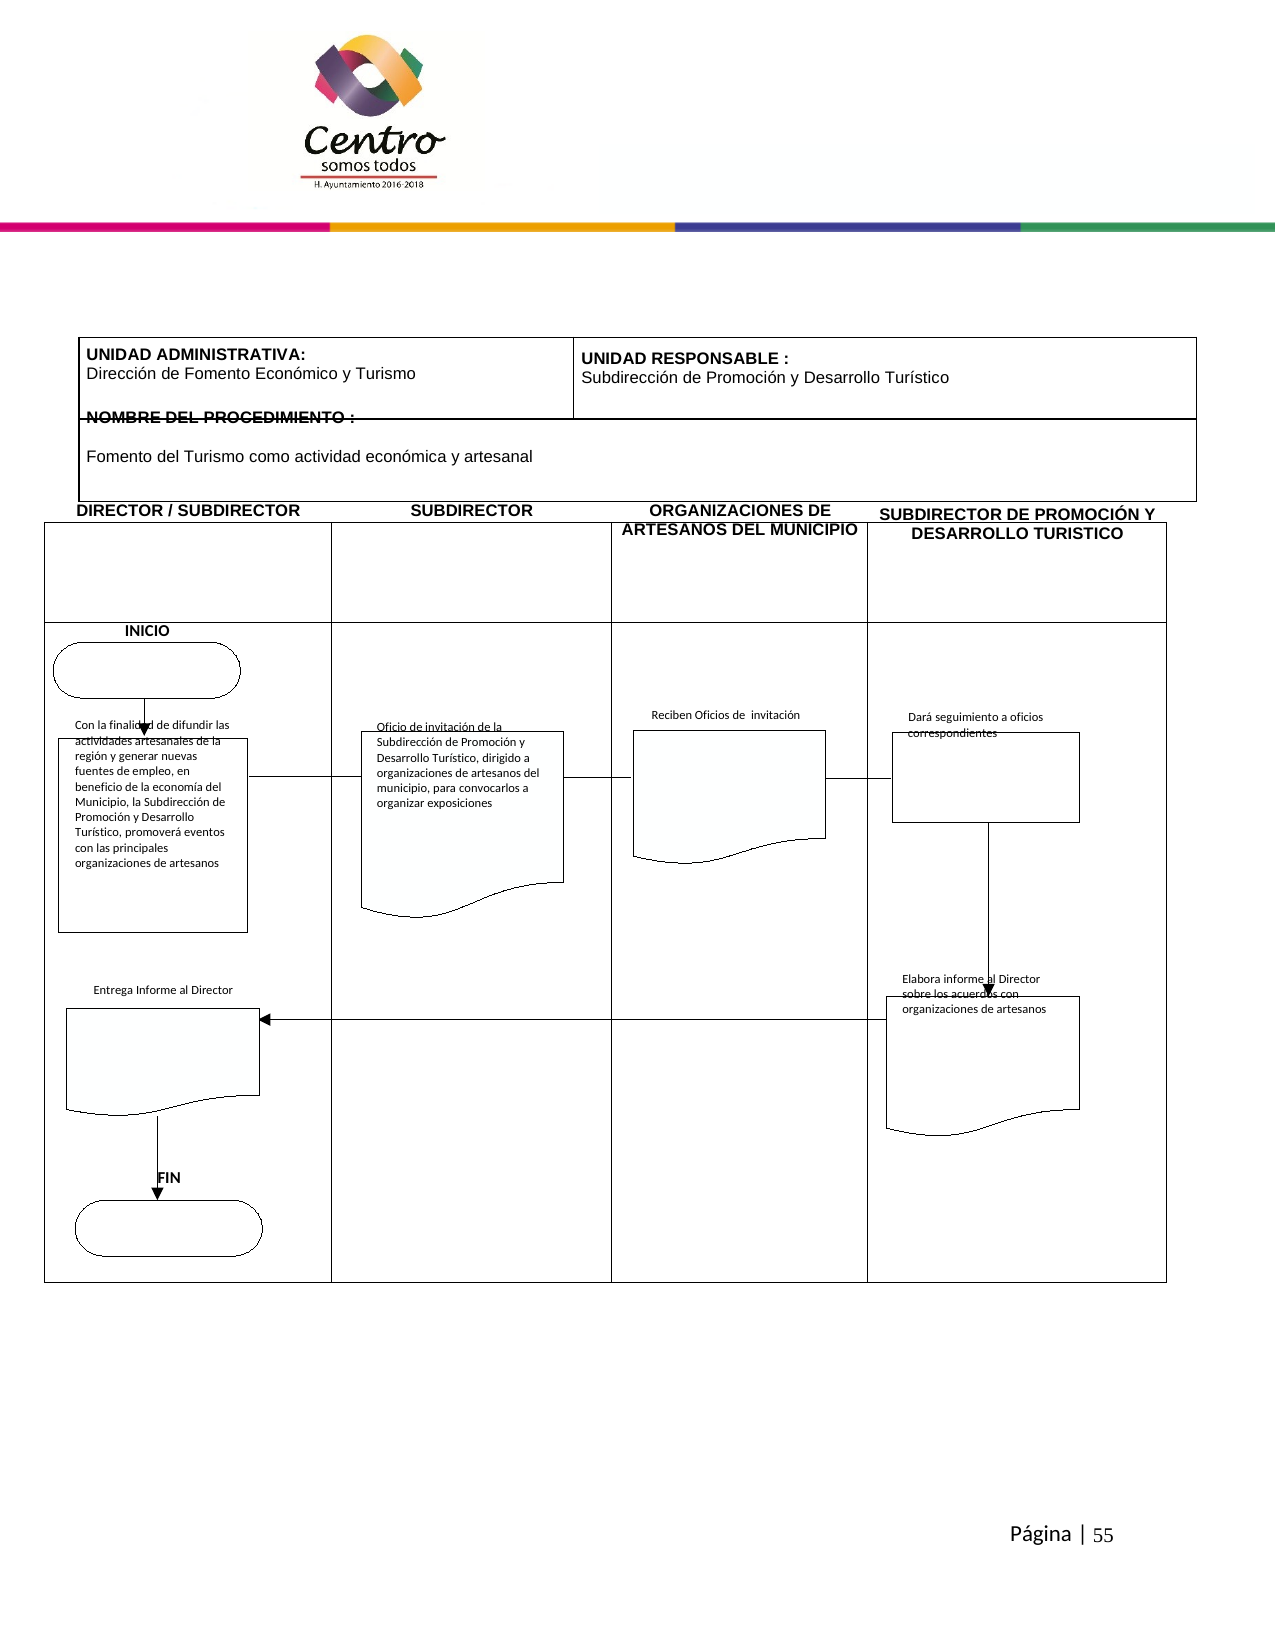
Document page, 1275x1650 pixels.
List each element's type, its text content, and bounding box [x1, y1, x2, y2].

picture [0, 31, 1275, 232]
text UNIDAD RESPONSABLE : [581, 349, 1275, 368]
text SUBDIRECTOR DE PROMOCIÓN Y DESARROLLO TURISTICO [879, 506, 1157, 543]
text Con la finalidad de difundir las actividades artesanales de la región y generar nuevas fuentes de empleo, en beneficio de la economía del Municipio, la Subdirección de Promoción y Desarrollo Turístico, promoverá eventos con las principales organizaciones de artesanos [75, 717, 231, 871]
text Elabora informe al Director sobre los acuerdos con organizaciones de artesanos [902, 971, 1048, 1017]
text UNIDAD ADMINISTRATIVA: [86, 344, 414, 364]
text Subdirección de Promoción y Desarrollo Turístico [581, 368, 1275, 387]
text Entrega Informe al Director [93, 982, 236, 997]
text Oficio de invitación de la Subdirección de Promoción y Desarrollo Turístico, dirigido a organizaciones de artesanos del municipio, para convocarlos a organizar exposiciones [377, 719, 541, 811]
text Reciben Oficios de invitación Dará seguimiento a oficios correspondientes [651, 707, 1044, 740]
text FIN [157, 1168, 1275, 1188]
text NOMBRE DEL PROCEDIMIENTO : [86, 408, 1275, 427]
text Fomento del Turismo como actividad económica y artesanal [86, 446, 1275, 465]
text DIRECTOR / SUBDIRECTOR SUBDIRECTOR ORGANIZACIONES DE ARTESANOS DEL MUNICIPIO [76, 501, 859, 539]
text INICIO [124, 621, 1275, 640]
text Dirección de Fomento Económico y Turismo [86, 364, 419, 382]
